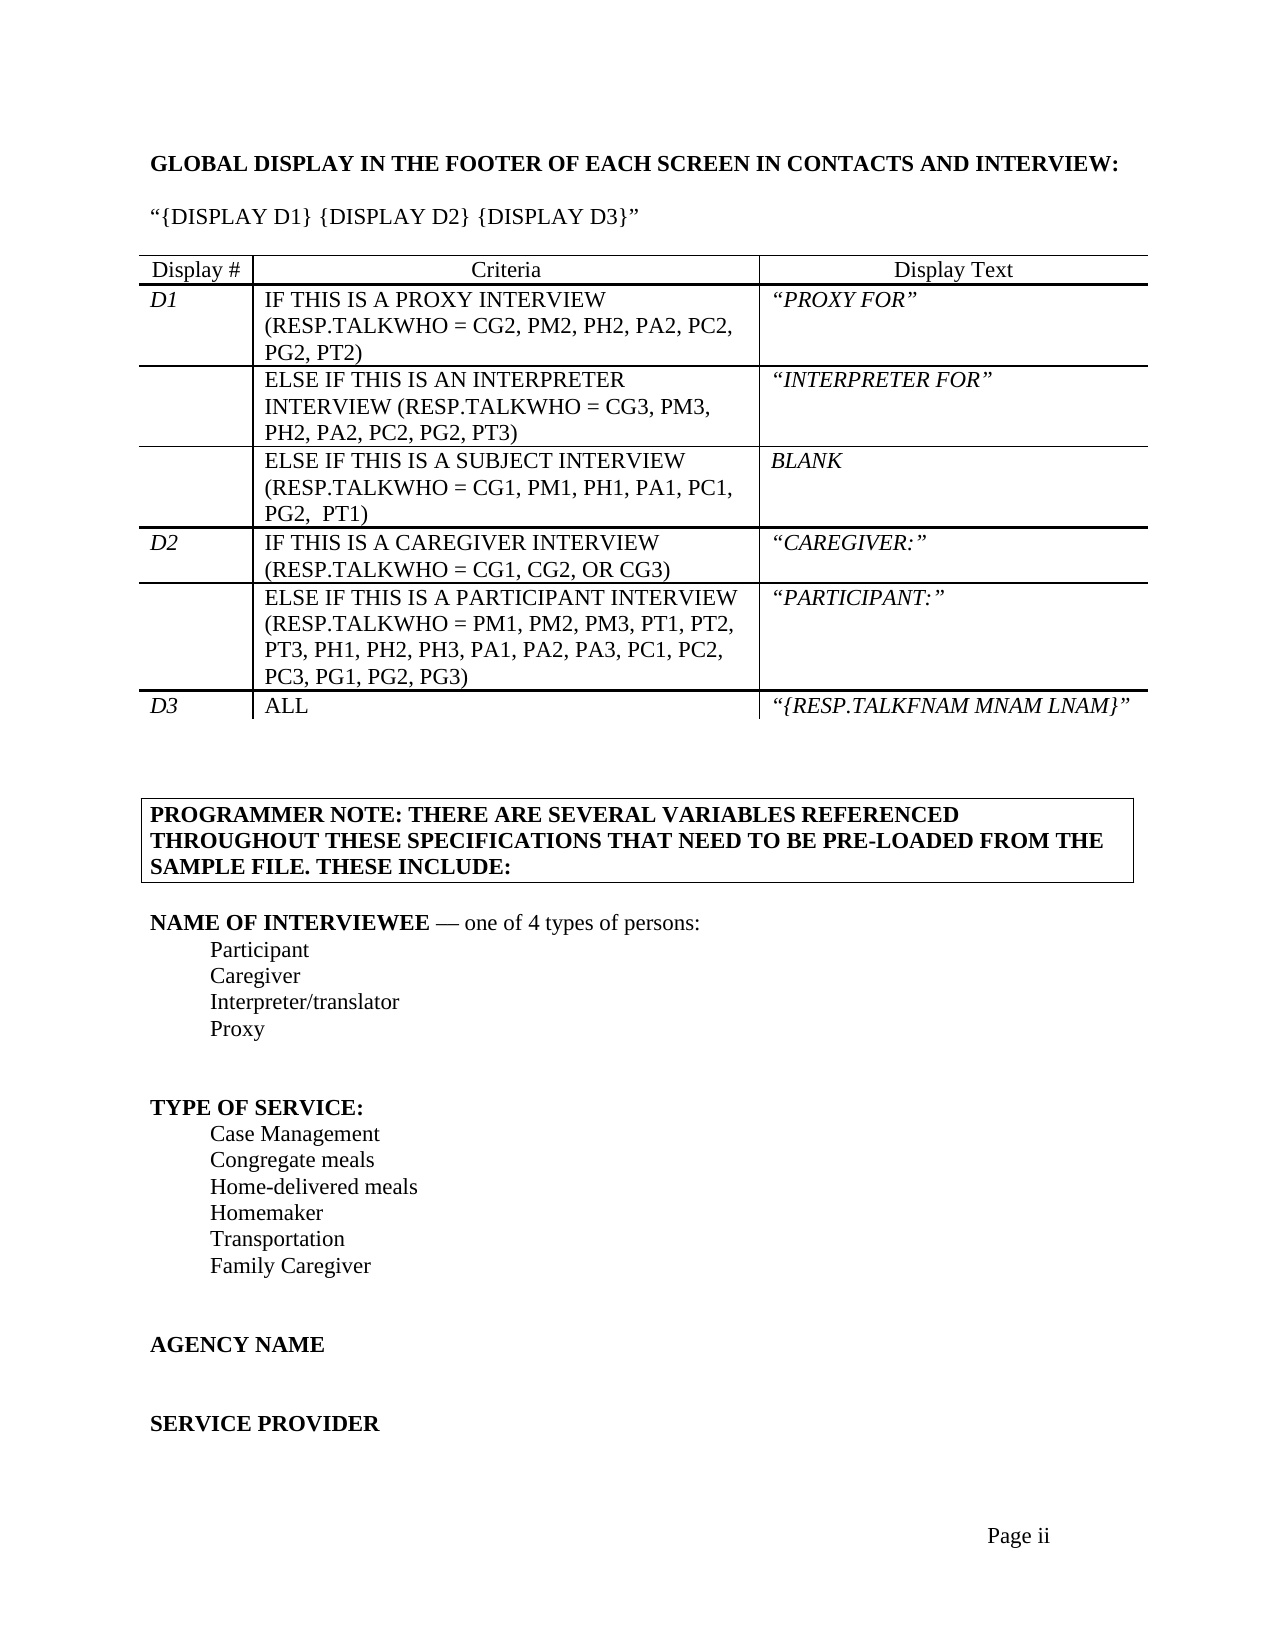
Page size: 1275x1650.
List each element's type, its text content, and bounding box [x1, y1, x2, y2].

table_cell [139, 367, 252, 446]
text SERVICE PROVIDER [150, 1410, 1125, 1436]
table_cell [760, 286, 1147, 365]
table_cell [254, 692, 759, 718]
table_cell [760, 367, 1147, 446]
text Case Management [150, 1120, 1125, 1146]
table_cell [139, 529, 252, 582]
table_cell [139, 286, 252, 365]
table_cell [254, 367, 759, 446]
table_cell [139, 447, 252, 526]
text Participant [150, 936, 1125, 962]
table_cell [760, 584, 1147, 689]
text Transportation [150, 1226, 1125, 1252]
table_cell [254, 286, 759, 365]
text AGENCY NAME [150, 1331, 1125, 1357]
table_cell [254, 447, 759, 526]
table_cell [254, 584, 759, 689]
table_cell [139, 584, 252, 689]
text Family Caregiver [150, 1252, 1125, 1278]
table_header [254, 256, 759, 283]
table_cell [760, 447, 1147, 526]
text TYPE OF SERVICE: [150, 1094, 1125, 1120]
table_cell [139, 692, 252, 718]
text Caregiver [150, 962, 1125, 988]
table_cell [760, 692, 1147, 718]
text PROGRAMMER NOTE: There are several variables referenced throughout these specifications that need to be pre-loaded from the sample file. These include: [142, 799, 1133, 882]
text “{DISPLAY D1} {DISPLAY D2} {DISPLAY D3}” [150, 203, 1125, 229]
text Interpreter/translator [150, 988, 1125, 1015]
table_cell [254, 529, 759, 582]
text NAME OF INTERVIEWEE –– one of 4 types of persons: [150, 909, 1125, 936]
text GLOBAL DISPLAY IN THE FOOTER OF EACH SCREEN IN CONTACTS AND INTERVIEW: [150, 150, 1125, 176]
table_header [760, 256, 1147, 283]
text Congregate meals [150, 1146, 1125, 1173]
text Home-delivered meals [150, 1173, 1125, 1199]
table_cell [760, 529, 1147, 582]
text Homemaker [150, 1199, 1125, 1226]
text Proxy [150, 1015, 1125, 1041]
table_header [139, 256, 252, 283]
